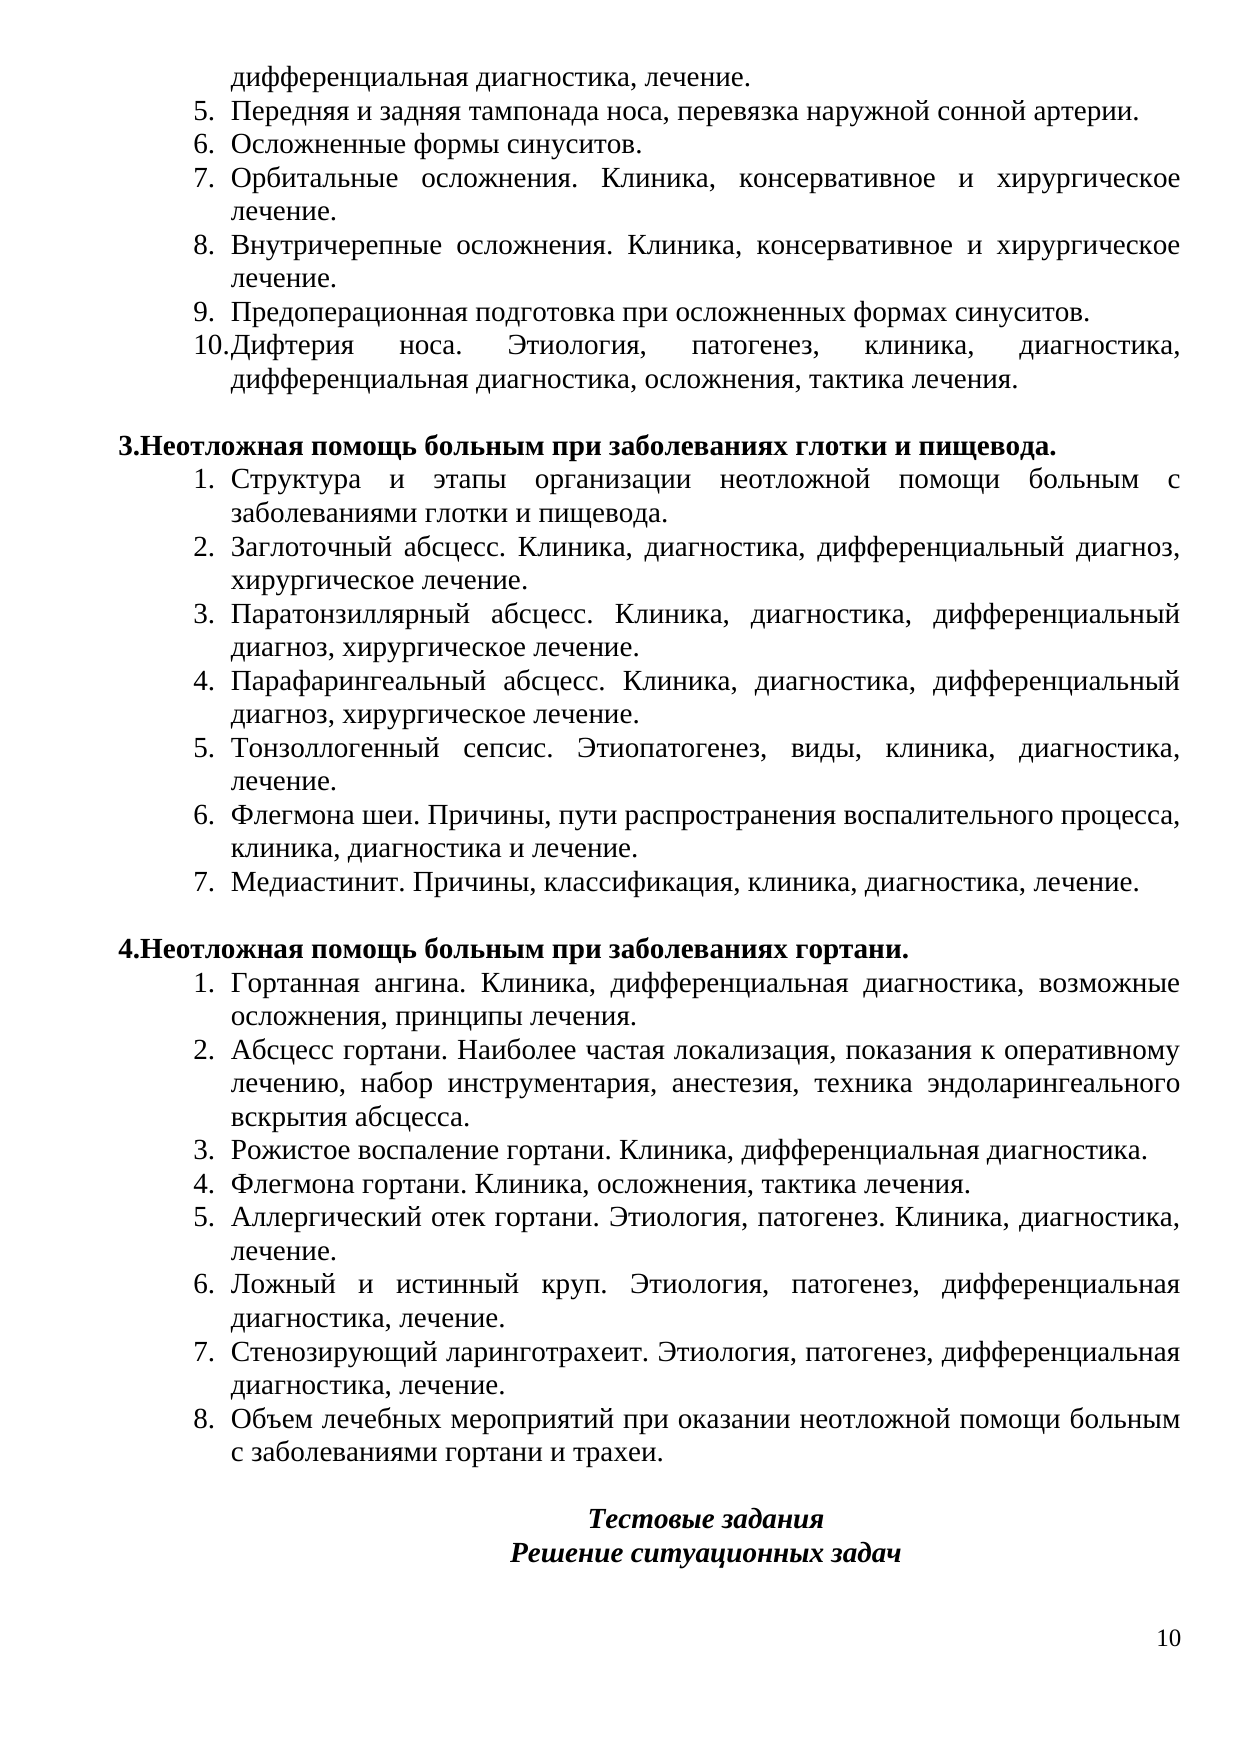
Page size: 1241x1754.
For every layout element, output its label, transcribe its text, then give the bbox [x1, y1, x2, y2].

list Внутричерепные осложнения. Клиника, консервативное и хирургическое лечение. [193, 227, 1181, 294]
list Дифтерия носа. Этиология, патогенез, клиника, диагностика, дифференциальная диагностика, осложнения, тактика лечения. [193, 327, 1181, 394]
list Стенозирующий ларинготрахеит. Этиология, патогенез, дифференциальная диагностика, лечение. [193, 1334, 1181, 1401]
list Аллергический отек гортани. Этиология, патогенез. Клиника, диагностика, лечение. [193, 1199, 1181, 1267]
list Парафарингеальный абсцесс. Клиника, диагностика, дифференциальный диагноз, хирургическое лечение. [193, 663, 1181, 730]
list Передняя и задняя тампонада носа, перевязка наружной сонной артерии. [193, 93, 1181, 126]
list Медиастинит. Причины, классификация, клиника, диагностика, лечение. [193, 864, 1181, 898]
list Объем лечебных мероприятий при оказании неотложной помощи больным с заболеваниями гортани и трахеи. [193, 1401, 1181, 1468]
list Гортанная ангина. Клиника, дифференциальная диагностика, возможные осложнения, принципы лечения. [193, 965, 1181, 1032]
list Осложненные формы синуситов. [193, 126, 1181, 160]
list Тонзоллогенный сепсис. Этиопатогенез, виды, клиника, диагностика, лечение. [193, 730, 1181, 797]
list Орбитальные осложнения. Клиника, консервативное и хирургическое лечение. [193, 160, 1181, 227]
list Ложный и истинный круп. Этиология, патогенез, дифференциальная диагностика, лечение. [193, 1267, 1181, 1334]
text 4.Неотложная помощь больным при заболеваниях гортани. [118, 931, 1181, 965]
list Флегмона гортани. Клиника, осложнения, тактика лечения. [193, 1166, 1181, 1199]
list Флегмона шеи. Причины, пути распространения воспалительного процесса, клиника, диагностика и лечение. [193, 797, 1181, 864]
text 3.Неотложная помощь больным при заболеваниях глотки и пищевода. [118, 428, 1181, 462]
list Предоперационная подготовка при осложненных формах синуситов. [193, 294, 1181, 327]
list Заглоточный абсцесс. Клиника, диагностика, дифференциальный диагноз, хирургическое лечение. [193, 529, 1181, 596]
list Тестовые задания [231, 1501, 1181, 1535]
list Абсцесс гортани. Наиболее частая локализация, показания к оперативному лечению, набор инструментария, анестезия, техника эндоларингеального вскрытия абсцесса. [193, 1032, 1181, 1132]
list Решение ситуационных задач [231, 1535, 1181, 1568]
list Паратонзиллярный абсцесс. Клиника, диагностика, дифференциальный диагноз, хирургическое лечение. [193, 596, 1181, 663]
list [193, 59, 1181, 93]
list Структура и этапы организации неотложной помощи больным с заболеваниями глотки и пищевода. [193, 462, 1181, 529]
list Рожистое воспаление гортани. Клиника, дифференциальная диагностика. [193, 1132, 1181, 1166]
